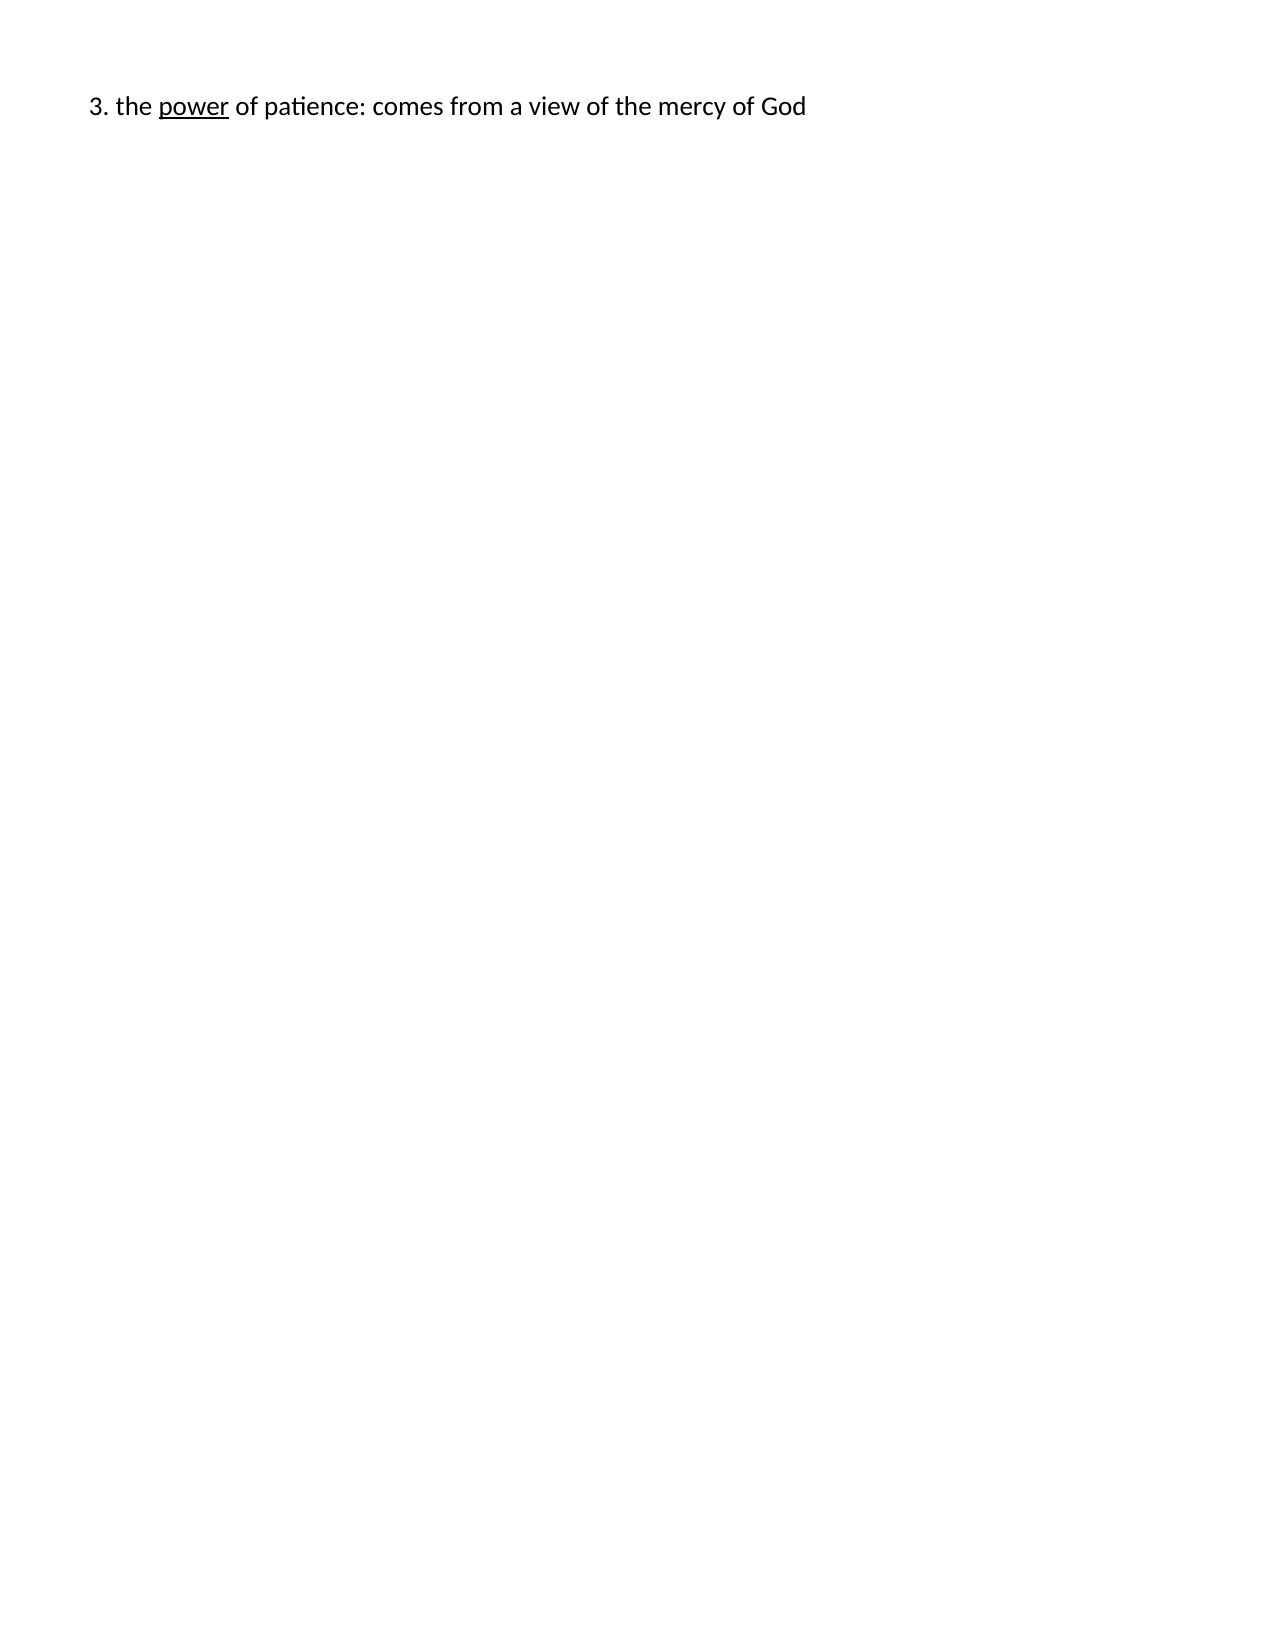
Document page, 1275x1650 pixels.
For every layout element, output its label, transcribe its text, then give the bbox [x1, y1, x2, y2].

text 3. the power of patience: comes from a view of the mercy of God [89, 89, 1186, 122]
